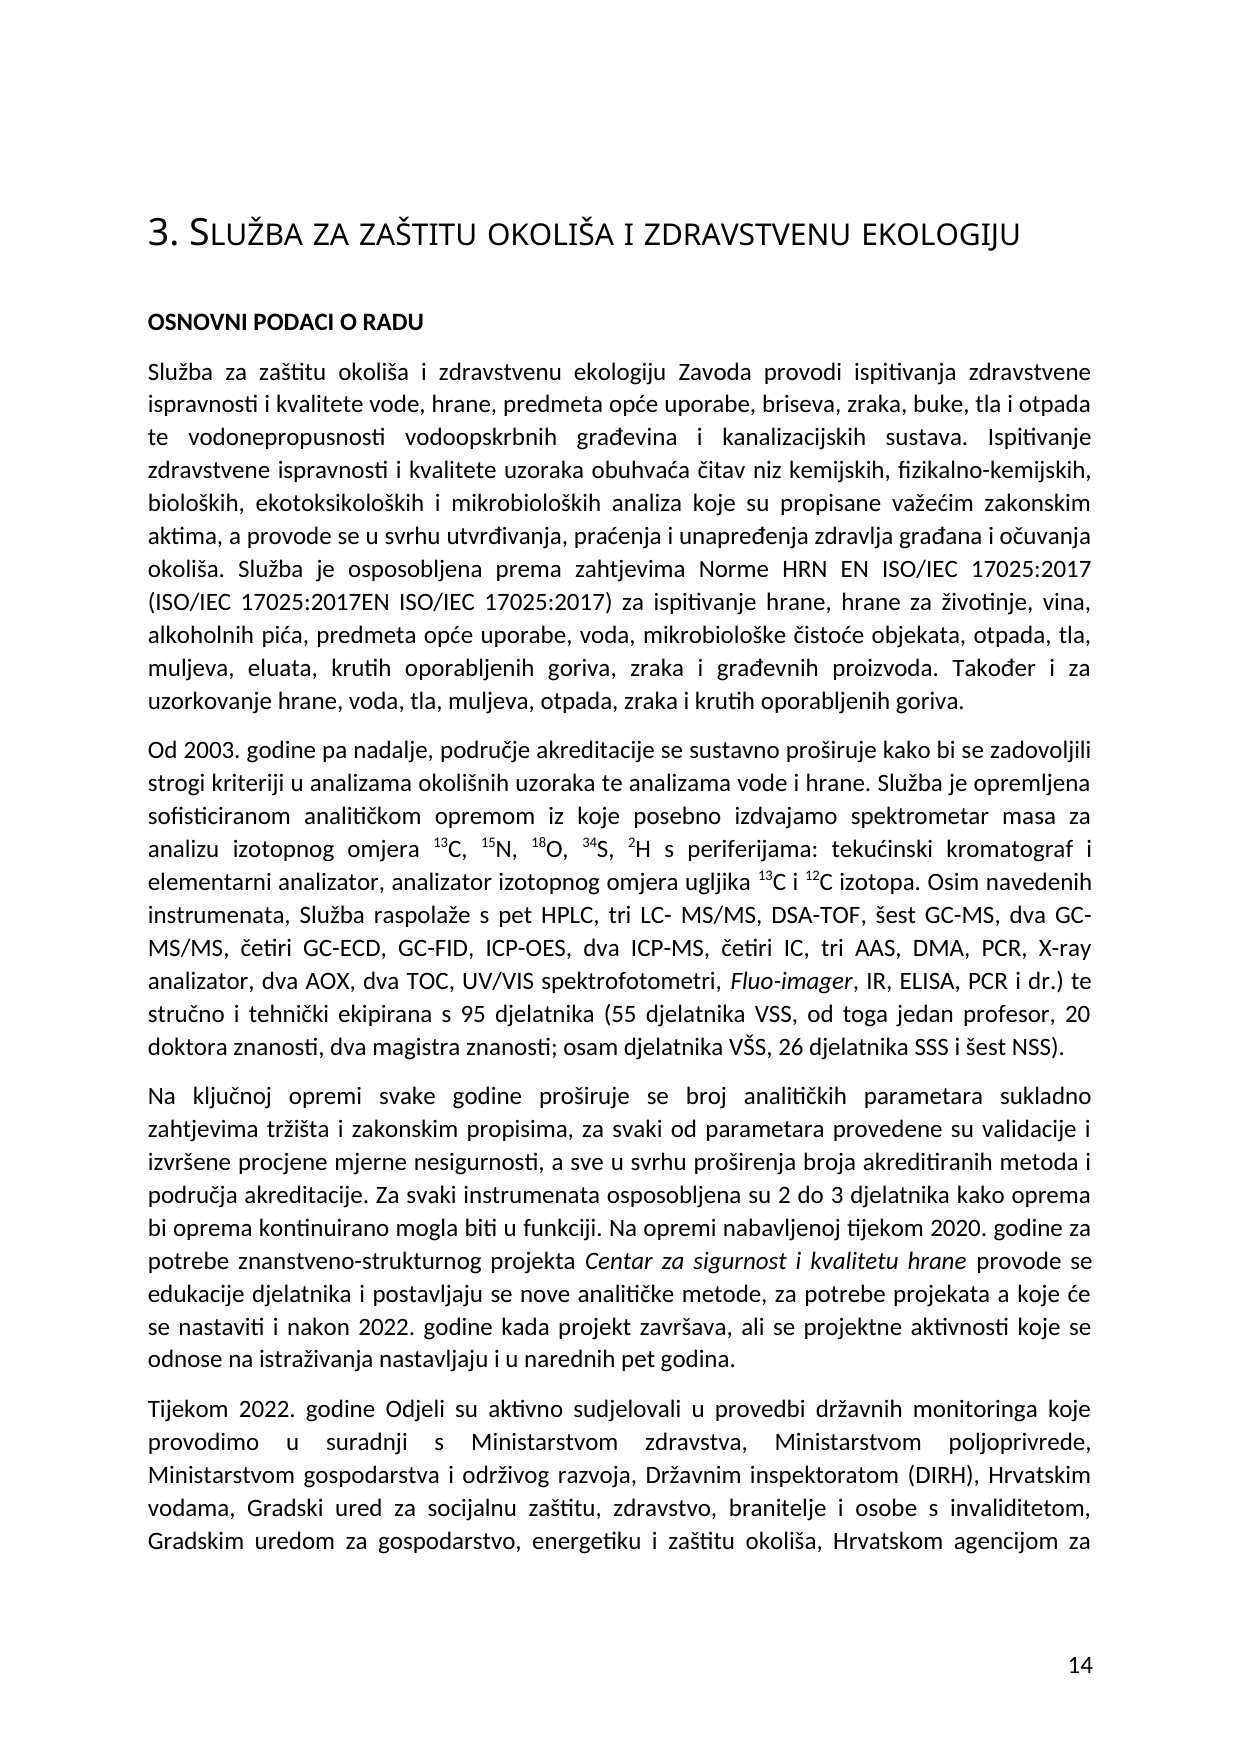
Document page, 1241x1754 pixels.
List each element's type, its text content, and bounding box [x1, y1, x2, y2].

text Na ključnoj opremi svake godine proširuje se broj analitičkih parametara sukladno zahtjevima tržišta i zakonskim propisima, za svaki od parametara provedene su validacije i izvršene procjene mjerne nesigurnosti, a sve u svrhu proširenja broja akreditiranih metoda i područja akreditacije. Za svaki instrumenata osposobljena su 2 do 3 djelatnika kako oprema bi oprema kontinuirano mogla biti u funkciji. Na opremi nabavljenoj tijekom 2020. godine za potrebe znanstveno-strukturnog projekta Centar za sigurnost i kvalitetu hrane provode se edukacije djelatnika i postavljaju se nove analitičke metode, za potrebe projekata a koje će se nastaviti i nakon 2022. godine kada projekt završava, ali se projektne aktivnosti koje se odnose na istraživanja nastavljaju i u narednih pet godina. [148, 1080, 1093, 1374]
subtitle 3. Služba za zaštitu okoliša i zdravstvenu ekologiju [148, 206, 1093, 257]
text Služba za zaštitu okoliša i zdravstvenu ekologiju Zavoda provodi ispitivanja zdravstvene ispravnosti i kvalitete vode, hrane, predmeta opće uporabe, briseva, zraka, buke, tla i otpada te vodonepropusnosti vodoopskrbnih građevina i kanalizacijskih sustava. Ispitivanje zdravstvene ispravnosti i kvalitete uzoraka obuhvaća čitav niz kemijskih, fizikalno-kemijskih, bioloških, ekotoksikoloških i mikrobioloških analiza koje su propisane važećim zakonskim aktima, a provode se u svrhu utvrđivanja, praćenja i unapređenja zdravlja građana i očuvanja okoliša. Služba je osposobljena prema zahtjevima Norme HRN EN ISO/IEC 17025:2017 (ISO/IEC 17025:2017EN ISO/IEC 17025:2017) za ispitivanje hrane, hrane za životinje, vina, alkoholnih pića, predmeta opće uporabe, voda, mikrobiološke čistoće objekata, otpada, tla, muljeva, eluata, krutih oporabljenih goriva, zraka i građevnih proizvoda. Također i za uzorkovanje hrane, voda, tla, muljeva, otpada, zraka i krutih oporabljenih goriva. [148, 356, 1093, 715]
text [148, 1393, 1093, 1555]
text Od 2003. godine pa nadalje, područje akreditacije se sustavno proširuje kako bi se zadovoljili strogi kriteriji u analizama okolišnih uzoraka te analizama vode i hrane. Služba je opremljena sofisticiranom analitičkom opremom iz koje posebno izdvajamo spektrometar masa za analizu izotopnog omjera 13C, 15N, 18O, 34S, 2H s periferijama: tekućinski kromatograf i elementarni analizator, analizator izotopnog omjera ugljika 13C i 12C izotopa. Osim navedenih instrumenata, Služba raspolaže s pet HPLC, tri LC- MS/MS, DSA-TOF, šest GC-MS, dva GC-MS/MS, četiri GC-ECD, GC-FID, ICP-OES, dva ICP-MS, četiri IC, tri AAS, DMA, PCR, X-ray analizator, dva AOX, dva TOC, UV/VIS spektrofotometri, Fluo-imager, IR, ELISA, PCR i dr.) te stručno i tehnički ekipirana s 95 djelatnika (55 djelatnika VSS, od toga jedan profesor, 20 doktora znanosti, dva magistra znanosti; osam djelatnika VŠS, 26 djelatnika SSS i šest NSS). [148, 734, 1093, 1061]
text OSNOVNI PODACI O RADU [148, 306, 1093, 337]
